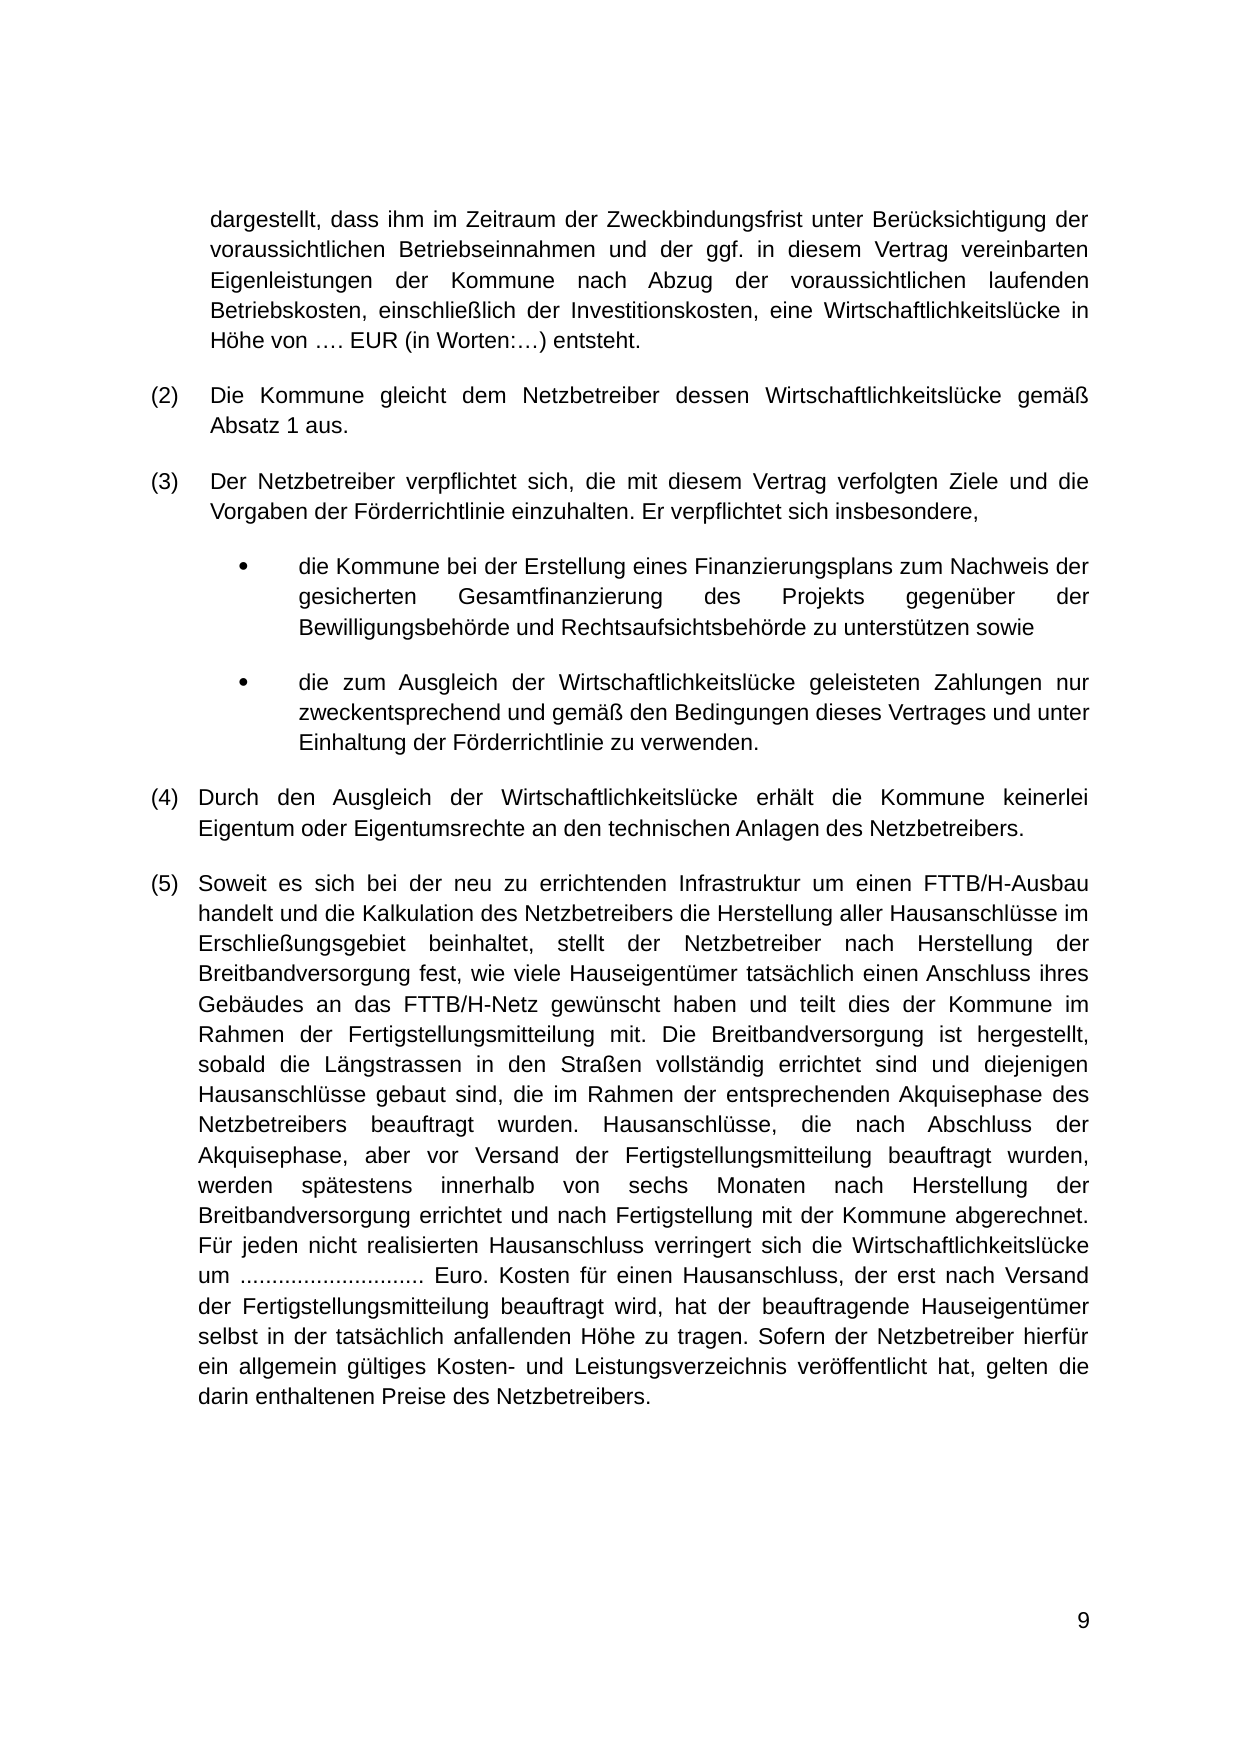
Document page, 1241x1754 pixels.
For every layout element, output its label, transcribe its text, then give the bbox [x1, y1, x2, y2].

subtitle Soweit es sich bei der neu zu errichtenden Infrastruktur um einen FTTB/H-Ausbau handelt und die Kalkulation des Netzbetreibers die Herstellung aller Hausanschlüsse im Erschließungsgebiet beinhaltet, stellt der Netzbetreiber nach Herstellung der Breitbandversorgung fest, wie viele Hauseigentümer tatsächlich einen Anschluss ihres Gebäudes an das FTTB/H-Netz gewünscht haben und teilt dies der Kommune im Rahmen der Fertigstellungsmitteilung mit. Die Breitbandversorgung ist hergestellt, sobald die Längstrassen in den Straßen vollständig errichtet sind und diejenigen Hausanschlüsse gebaut sind, die im Rahmen der entsprechenden Akquisephase des Netzbetreibers beauftragt wurden. Hausanschlüsse, die nach Abschluss der Akquisephase, aber vor Versand der Fertigstellungsmitteilung beauftragt wurden, werden spätestens innerhalb von sechs Monaten nach Herstellung der Breitbandversorgung errichtet und nach Fertigstellung mit der Kommune abgerechnet. Für jeden nicht realisierten Hausanschluss verringert sich die Wirtschaftlichkeitslücke um ............................. Euro. Kosten für einen Hausanschluss, der erst nach Versand der Fertigstellungsmitteilung beauftragt wird, hat der beauftragende Hauseigentümer selbst in der tatsächlich anfallenden Höhe zu tragen. Sofern der Netzbetreiber hierfür ein allgemein gültiges Kosten- und Leistungsverzeichnis veröffentlicht hat, gelten die darin enthaltenen Preise des Netzbetreibers. [151, 870, 1089, 1409]
subtitle Die Kommune gleicht dem Netzbetreiber dessen Wirtschaftlichkeitslücke gemäß Absatz 1 aus. [151, 382, 1089, 439]
subtitle die zum Ausgleich der Wirtschaftlichkeitslücke geleisteten Zahlungen nur zweckentsprechend und gemäß den Bedingungen dieses Vertrages und unter Einhaltung der Förderrichtlinie zu verwenden. [239, 669, 1089, 755]
subtitle die Kommune bei der Erstellung eines Finanzierungsplans zum Nachweis der gesicherten Gesamtfinanzierung des Projekts gegenüber der Bewilligungsbehörde und Rechtsaufsichtsbehörde zu unterstützen sowie [239, 553, 1089, 640]
subtitle Durch den Ausgleich der Wirtschaftlichkeitslücke erhält die Kommune keinerlei Eigentum oder Eigentumsrechte an den technischen Anlagen des Netzbetreibers. [151, 784, 1089, 841]
subtitle Der Netzbetreiber verpflichtet sich, die mit diesem Vertrag verfolgten Ziele und die Vorgaben der Förderrichtlinie einzuhalten. Er verpflichtet sich insbesondere, [151, 468, 1089, 524]
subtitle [151, 206, 1089, 353]
